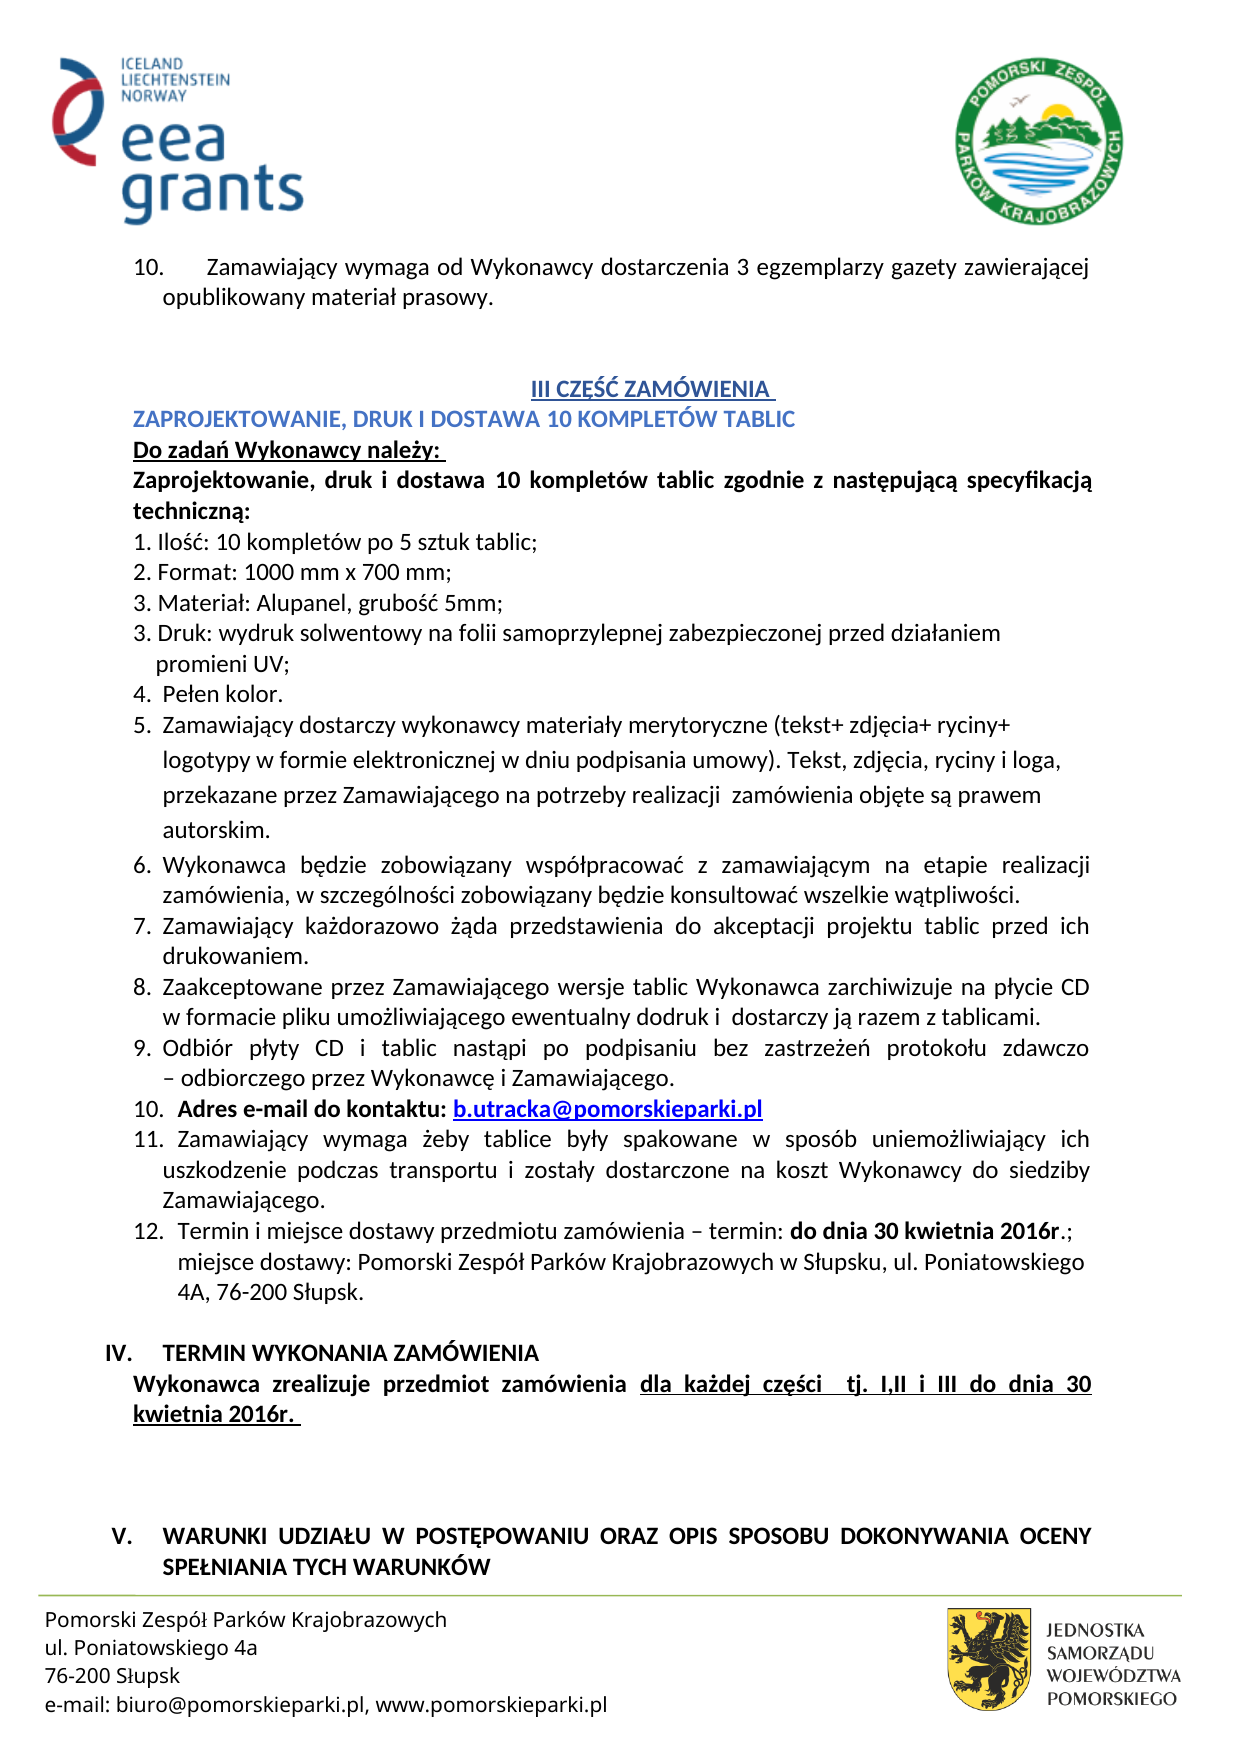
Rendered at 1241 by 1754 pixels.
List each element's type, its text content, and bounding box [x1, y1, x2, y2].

text 3. Druk: wydruk solwentowy na folii samoprzylepnej zabezpieczonej przed działaniem [133, 617, 1093, 648]
list Zamawiający dostarczy wykonawcy materiały merytoryczne (tekst+ zdjęcia+ ryciny+ logotypy w formie elektronicznej w dniu podpisania umowy). Tekst, zdjęcia, ryciny i loga, przekazane przez Zamawiającego na potrzeby realizacji zamówienia objęte są prawem autorskim. [133, 709, 1091, 844]
list Zamawiający wymaga od Wykonawcy dostarczenia 3 egzemplarzy gazety zawierającej opublikowany materiał prasowy. [133, 251, 1091, 312]
list WARUNKI UDZIAŁU W POSTĘPOWANIU ORAZ OPIS SPOSOBU DOKONYWANIA OCENY SPEŁNIANIA TYCH WARUNKÓW [133, 1520, 1093, 1581]
text ZAPROJEKTOWANIE, DRUK I DOSTAWA 10 KOMPLETÓW TABLIC [133, 404, 1091, 434]
list Termin i miejsce dostawy przedmiotu zamówienia – termin: do dnia 30 kwietnia 2016r.; miejsce dostawy: Pomorski Zespół Parków Krajobrazowych w Słupsku, ul. Poniatowskiego 4A, 76-200 Słupsk. [133, 1215, 1093, 1307]
text 2. Format: 1000 mm x 700 mm; [133, 556, 1093, 587]
list Pełen kolor. [133, 678, 1093, 709]
text promieni UV; [133, 648, 1093, 678]
picture [0, 6, 1241, 1754]
text 3. Materiał: Alupanel, grubość 5mm; [133, 587, 1093, 617]
list Zamawiający wymaga żeby tablice były spakowane w sposób uniemożliwiający ich uszkodzenie podczas transportu i zostały dostarczone na koszt Wykonawcy do siedziby Zamawiającego. [133, 1123, 1091, 1215]
list Zamawiający każdorazowo żąda przedstawienia do akceptacji projektu tablic przed ich drukowaniem. [133, 910, 1091, 971]
list Odbiór płyty CD i tablic nastąpi po podpisaniu bez zastrzeżeń protokołu zdawczo – odbiorczego przez Wykonawcę i Zamawiającego. [133, 1032, 1091, 1093]
list Zaakceptowane przez Zamawiającego wersje tablic Wykonawca zarchiwizuje na płycie CD w formacie pliku umożliwiającego ewentualny dodruk i dostarczy ją razem z tablicami. [133, 971, 1091, 1032]
text Do zadań Wykonawcy należy: [133, 434, 1091, 465]
list Wykonawca będzie zobowiązany współpracować z zamawiającym na etapie realizacji zamówienia, w szczególności zobowiązany będzie konsultować wszelkie wątpliwości. [133, 849, 1091, 910]
list TERMIN WYKONANIA ZAMÓWIENIA [133, 1337, 1093, 1368]
text Wykonawca zrealizuje przedmiot zamówienia dla każdej części tj. I,II i III do dnia 30 kwietnia 2016r. [133, 1368, 1093, 1429]
text III CZĘŚĆ ZAMÓWIENIA [208, 373, 1093, 404]
text Zaprojektowanie, druk i dostawa 10 kompletów tablic zgodnie z następującą specyfikacją techniczną: [133, 465, 1093, 526]
list Adres e-mail do kontaktu: b.utracka@pomorskieparki.pl [133, 1093, 1091, 1123]
text 1. Ilość: 10 kompletów po 5 sztuk tablic; [133, 526, 1093, 556]
